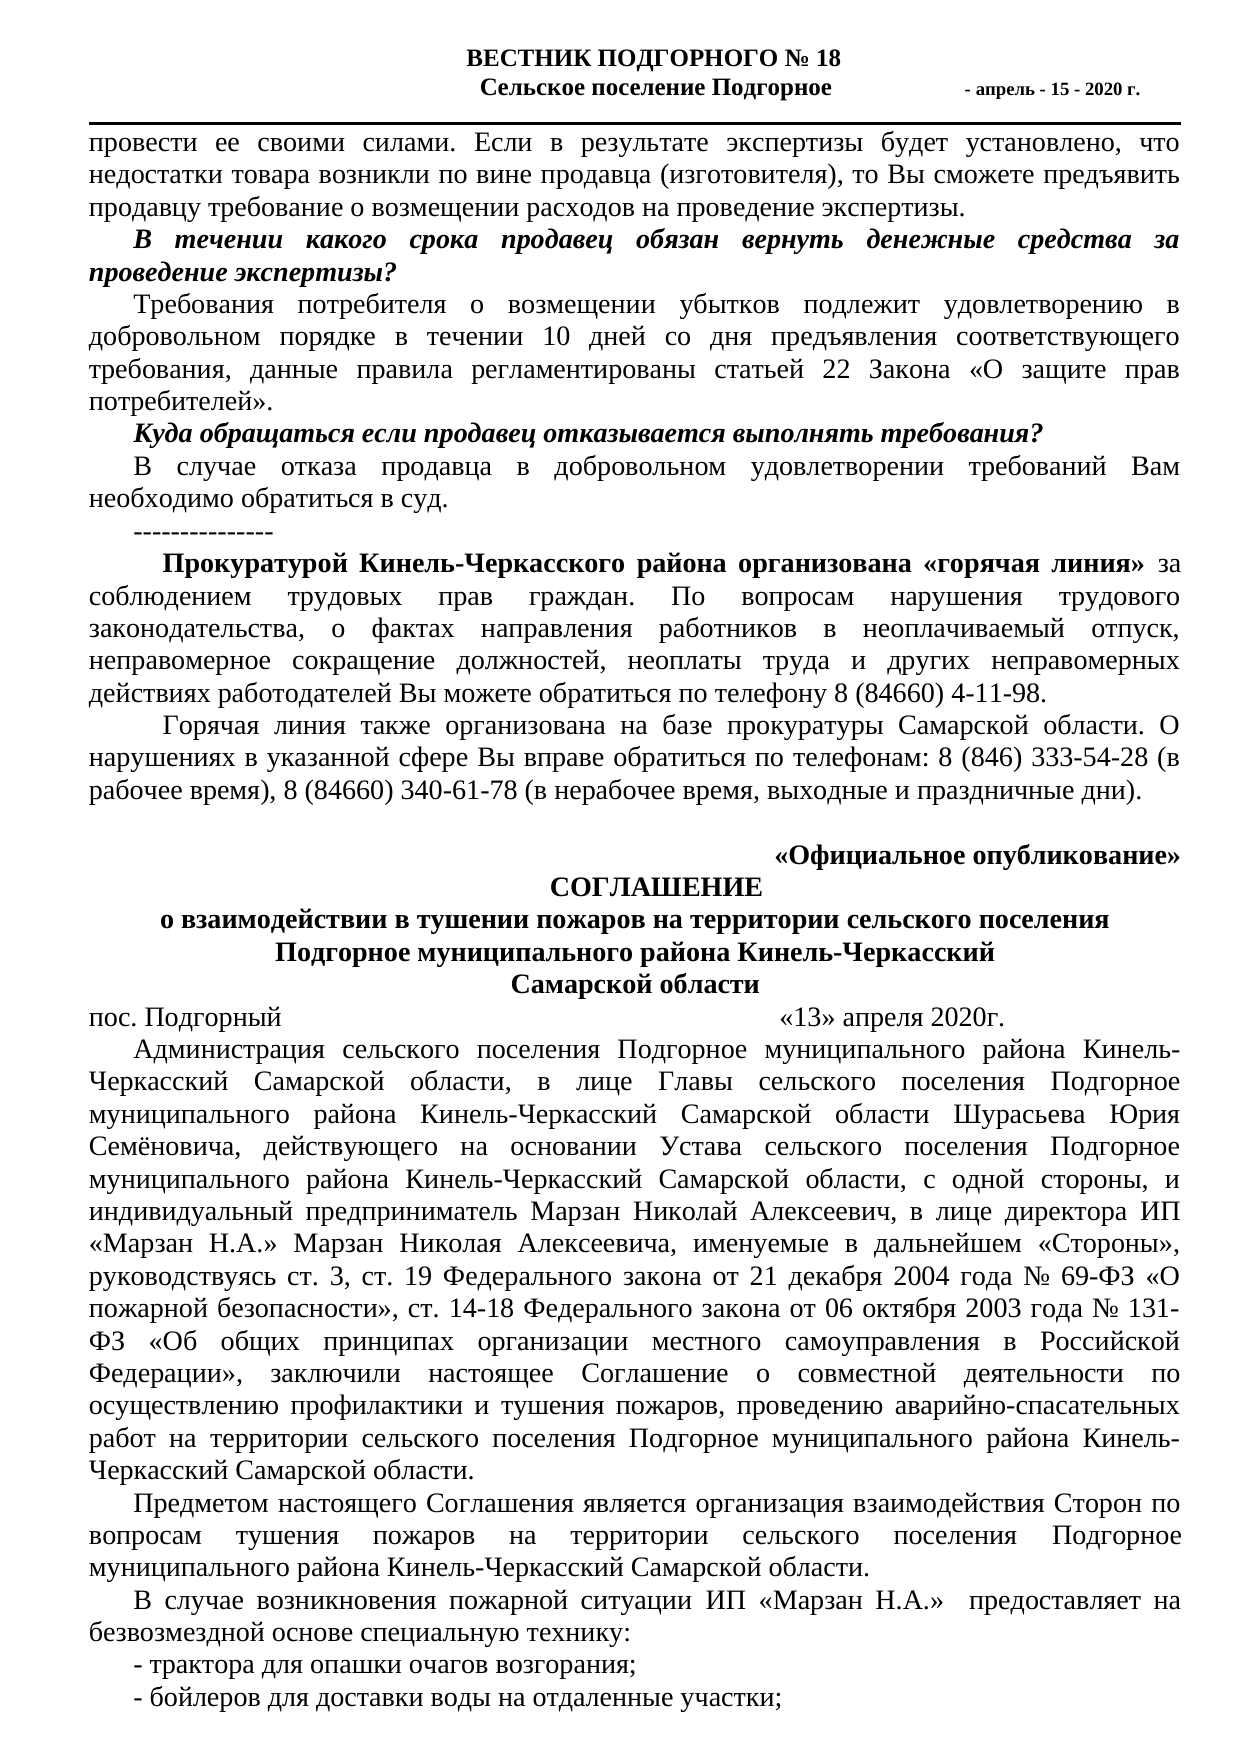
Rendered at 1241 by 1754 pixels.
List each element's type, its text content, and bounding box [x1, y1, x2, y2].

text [89, 125, 1181, 222]
text Горячая линия также организована на базе прокуратуры Самарской области. О нарушениях в указанной сфере Вы вправе обратиться по телефонам: 8 (846) 333-54-28 (в рабочее время), 8 (84660) 340-61-78 (в нерабочее время, выходные и праздничные дни). [89, 708, 1181, 805]
text Администрация сельского поселения Подгорное муниципального района Кинель-Черкасский Самарской области, в лице Главы сельского поселения Подгорное муниципального района Кинель-Черкасский Самарской области Шурасьева Юрия Семёновича, действующего на основании Устава сельского поселения Подгорное муниципального района Кинель-Черкасский Самарской области, с одной стороны, и индивидуальный предприниматель Марзан Николай Алексеевич, в лице директора ИП «Марзан Н.А.» Марзан Николая Алексеевича, именуемые в дальнейшем «Стороны», руководствуясь ст. 3, ст. 19 Федерального закона от 21 декабря 2004 года № 69-ФЗ «О пожарной безопасности», ст. 14-18 Федерального закона от 06 октября 2003 года № 131-ФЗ «Об общих принципах организации местного самоуправления в Российской Федерации», заключили настоящее Соглашение о совместной деятельности по осуществлению профилактики и тушения пожаров, проведению аварийно-спасательных работ на территории сельского поселения Подгорное муниципального района Кинель-Черкасский Самарской области. [89, 1032, 1182, 1486]
text о взаимодействии в тушении пожаров на территории сельского поселения Подгорное муниципального района Кинель-Черкасский [89, 902, 1182, 967]
text Прокуратурой Кинель-Черкасского района организована «горячая линия» за соблюдением трудовых прав граждан. По вопросам нарушения трудового законодательства, о фактах направления работников в неоплачиваемый отпуск, неправомерное сокращение должностей, неоплаты труда и других неправомерных действиях работодателей Вы можете обратиться по телефону 8 (84660) 4-11-98. [89, 546, 1181, 708]
text В случае отказа продавца в добровольном удовлетворении требований Вам необходимо обратиться в суд. [89, 449, 1181, 514]
text Требования потребителя о возмещении убытков подлежит удовлетворению в добровольном порядке в течении 10 дней со дня предъявления соответствующего требования, данные правила регламентированы статьей 22 Закона «О защите прав потребителей». [89, 287, 1181, 417]
text Предметом настоящего Соглашения является организация взаимодействия Сторон по вопросам тушения пожаров на территории сельского поселения Подгорное муниципального района Кинель-Черкасский Самарской области. [89, 1486, 1182, 1583]
text В случае возникновения пожарной ситуации ИП «Марзан Н.А.» предоставляет на безвозмездной основе специальную технику: [89, 1583, 1182, 1648]
text пос. Подгорный «13» апреля 2020г. [89, 1000, 1182, 1032]
text --------------- [89, 514, 1181, 546]
text СОГЛАШЕНИЕ [89, 870, 1224, 902]
text В течении какого срока продавец обязан вернуть денежные средства за проведение экспертизы? [89, 222, 1181, 287]
text Самарской области [89, 967, 1182, 1000]
list «Официальное опубликование» [89, 838, 1181, 870]
text Куда обращаться если продавец отказывается выполнять требования? [89, 417, 1181, 449]
text - бойлеров для доставки воды на отдаленные участки; [89, 1680, 1182, 1712]
text - трактора для опашки очагов возгорания; [89, 1648, 1182, 1680]
